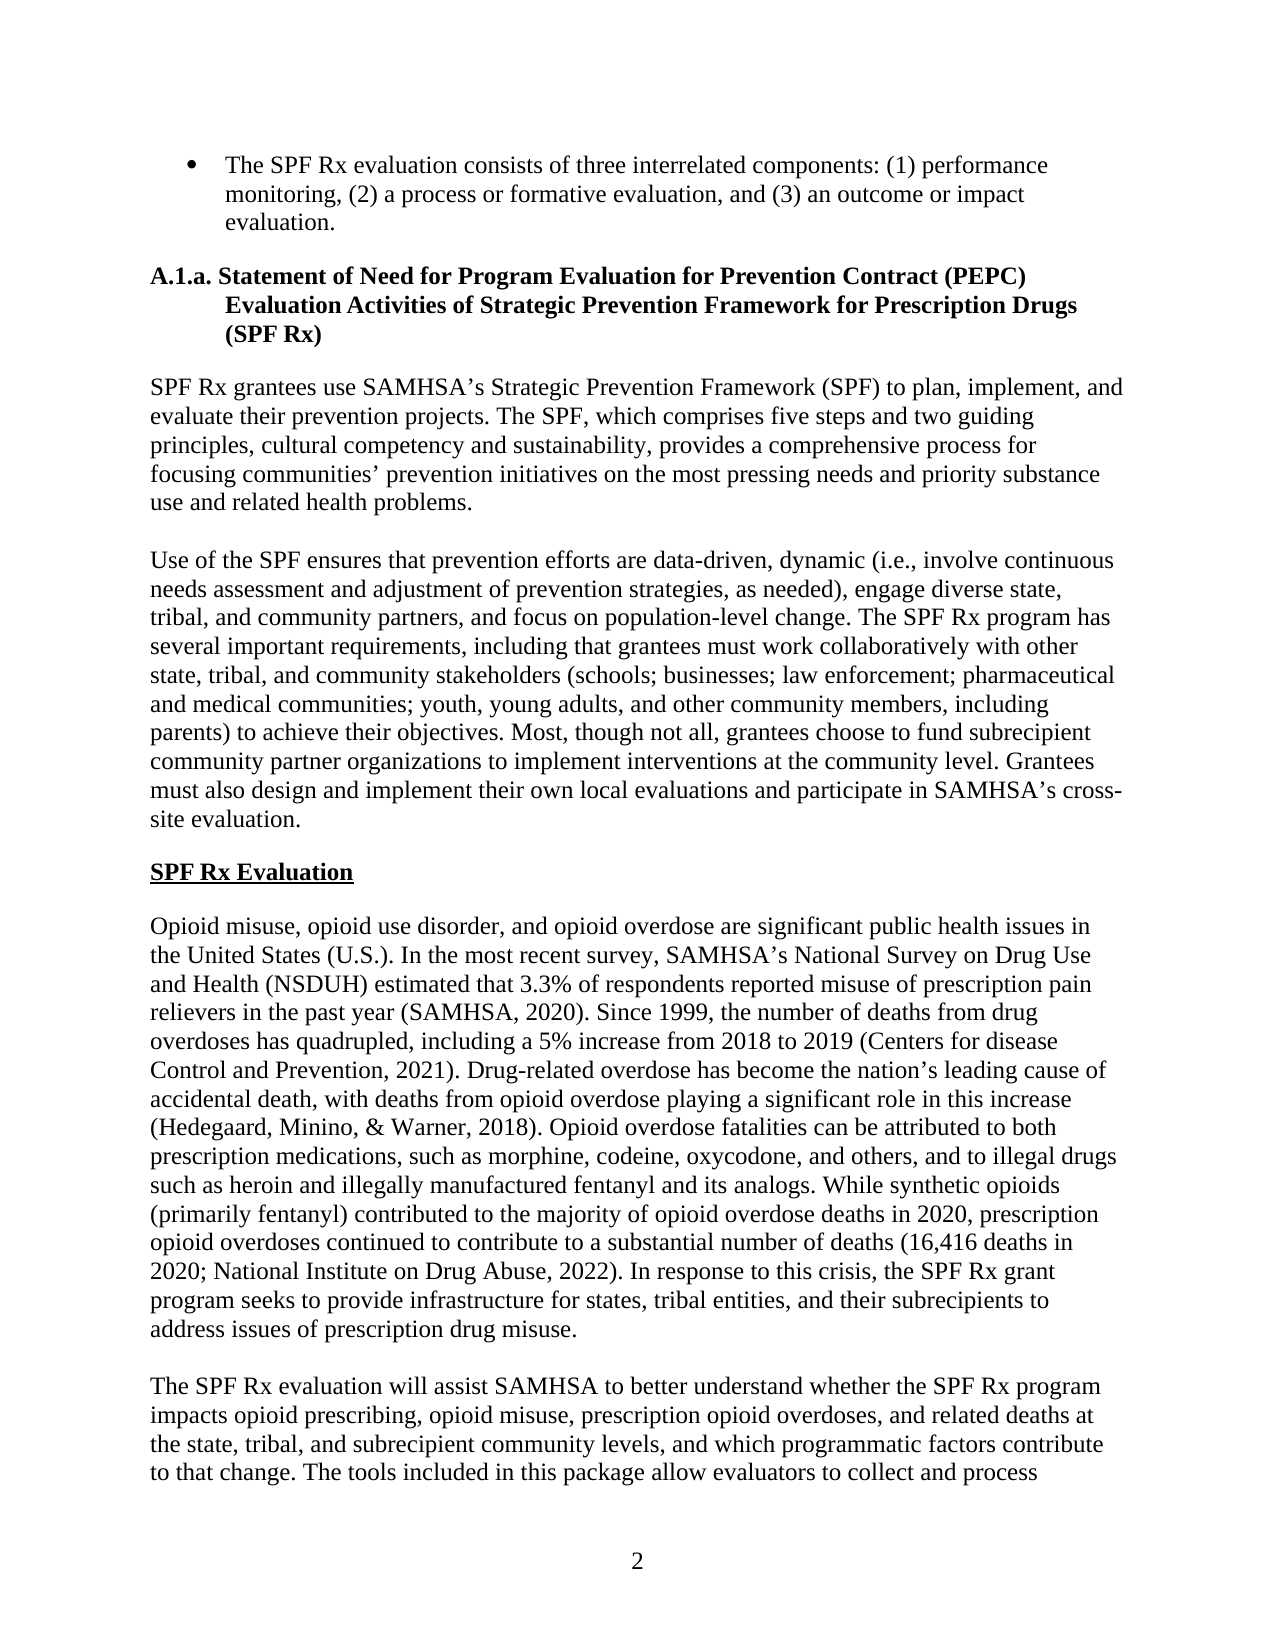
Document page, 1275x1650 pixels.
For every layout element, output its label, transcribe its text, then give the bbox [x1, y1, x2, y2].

subtitle A.1.a. Statement of Need for Program Evaluation for Prevention Contract (PEPC) Evaluation Activities of Strategic Prevention Framework for Prescription Drugs (SPF Rx) [150, 261, 1125, 347]
text Use of the SPF ensures that prevention efforts are data-driven, dynamic (i.e., involve continuous needs assessment and adjustment of prevention strategies, as needed), engage diverse state, tribal, and community partners, and focus on population-level change. The SPF Rx program has several important requirements, including that grantees must work collaboratively with other state, tribal, and community stakeholders (schools; businesses; law enforcement; pharmaceutical and medical communities; youth, young adults, and other community members, including parents) to achieve their objectives. Most, though not all, grantees choose to fund subrecipient community partner organizations to implement interventions at the community level. Grantees must also design and implement their own local evaluations and participate in SAMHSA’s cross-site evaluation. [150, 545, 1125, 832]
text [150, 1371, 1125, 1486]
list The SPF Rx evaluation consists of three interrelated components: (1) performance monitoring, (2) a process or formative evaluation, and (3) an outcome or impact evaluation. [187, 150, 1125, 236]
text Opioid misuse, opioid use disorder, and opioid overdose are significant public health issues in the United States (U.S.). In the most recent survey, SAMHSA’s National Survey on Drug Use and Health (NSDUH) estimated that 3.3% of respondents reported misuse of prescription pain relievers in the past year (SAMHSA, 2020). Since 1999, the number of deaths from drug overdoses has quadrupled, including a 5% increase from 2018 to 2019 (Centers for disease Control and Prevention, 2021). Drug-related overdose has become the nation’s leading cause of accidental death, with deaths from opioid overdose playing a significant role in this increase (Hedegaard, Minino, & Warner, 2018). Opioid overdose fatalities can be attributed to both prescription medications, such as morphine, codeine, oxycodone, and others, and to illegal drugs such as heroin and illegally manufactured fentanyl and its analogs. While synthetic opioids (primarily fentanyl) contributed to the majority of opioid overdose deaths in 2020, prescription opioid overdoses continued to contribute to a substantial number of deaths (16,416 deaths in 2020; National Institute on Drug Abuse, 2022). In response to this crisis, the SPF Rx grant program seeks to provide infrastructure for states, tribal entities, and their subrecipients to address issues of prescription drug misuse. [150, 911, 1125, 1342]
subtitle SPF Rx Evaluation [150, 857, 1125, 886]
text SPF Rx grantees use SAMHSA’s Strategic Prevention Framework (SPF) to plan, implement, and evaluate their prevention projects. The SPF, which comprises five steps and two guiding principles, cultural competency and sustainability, provides a comprehensive process for focusing communities’ prevention initiatives on the most pressing needs and priority substance use and related health problems. [150, 372, 1125, 516]
